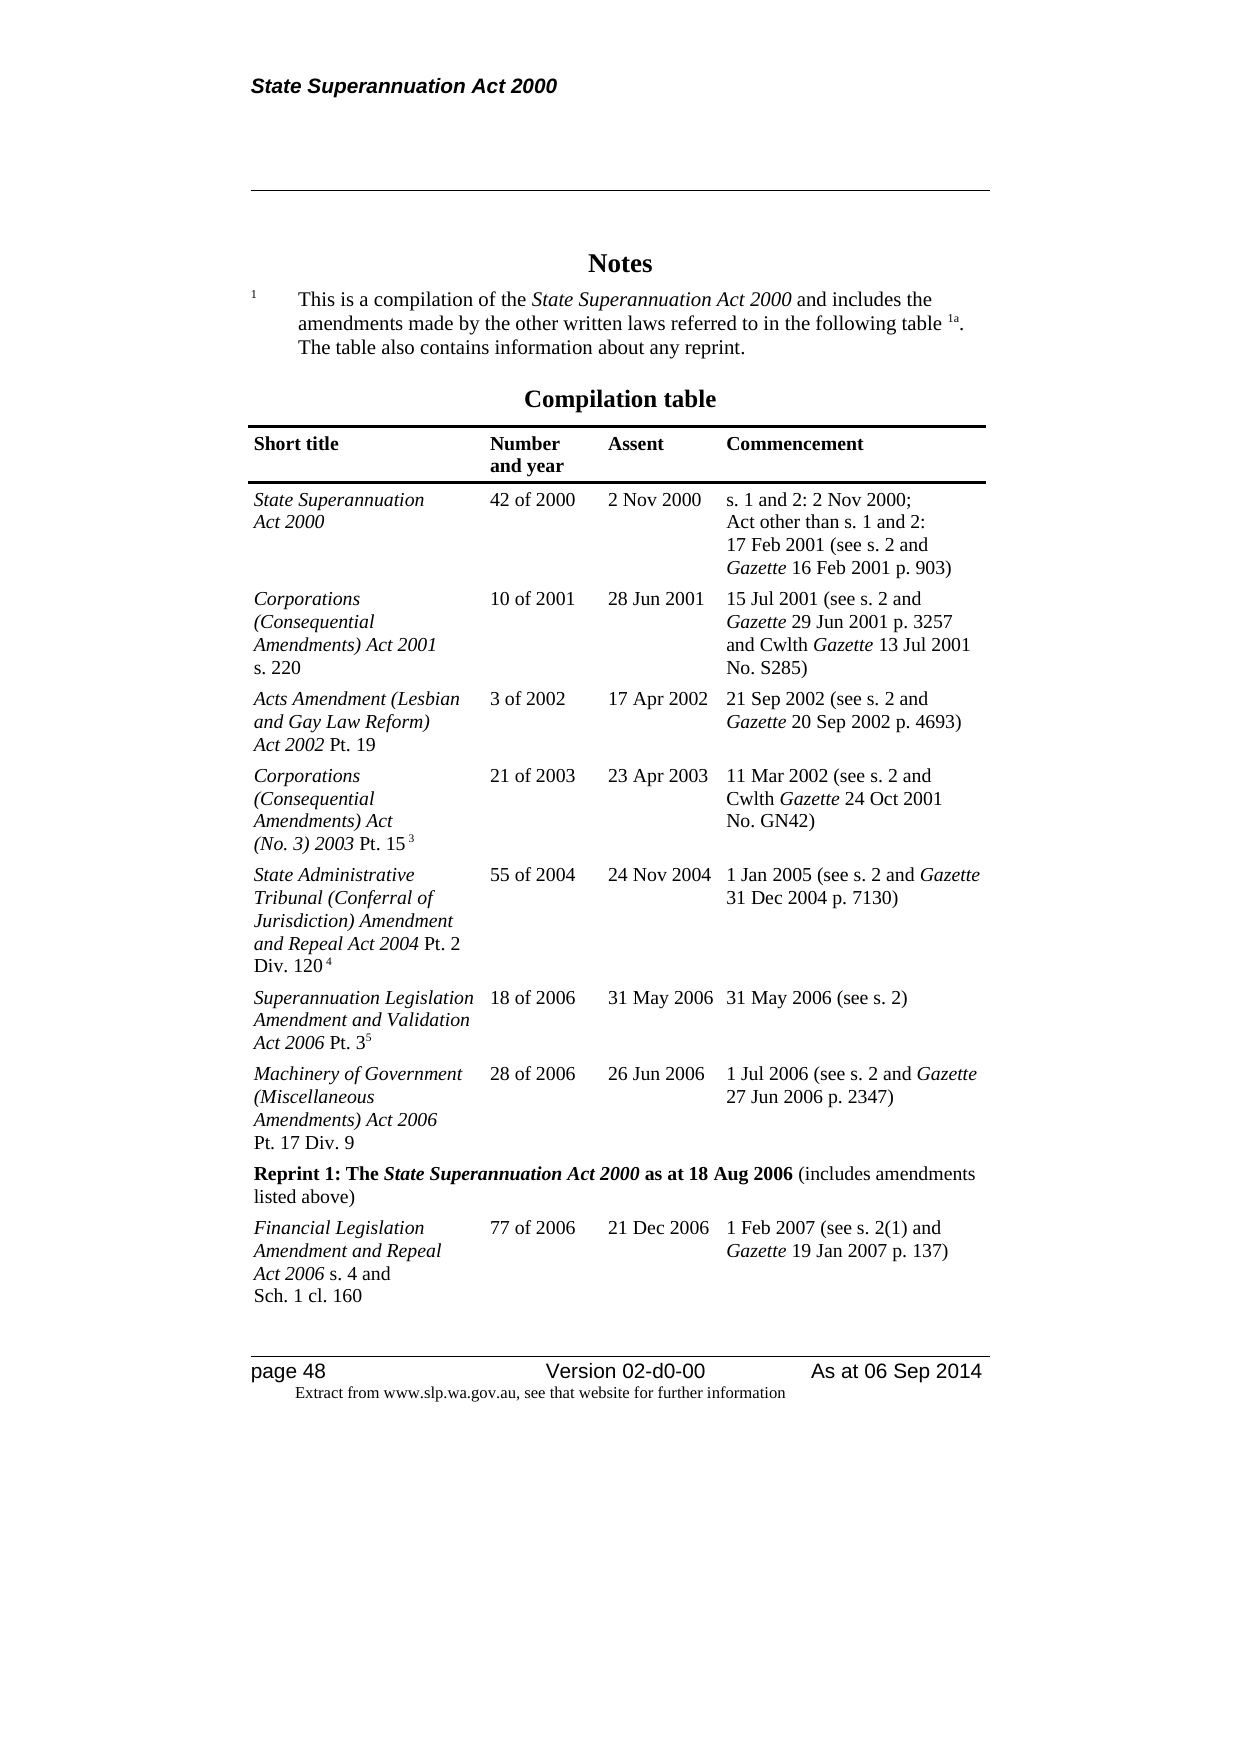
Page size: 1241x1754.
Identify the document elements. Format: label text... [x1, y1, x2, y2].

table_header Commencement [720, 428, 986, 481]
table_cell 18 of 2006 [484, 981, 602, 1058]
table_cell s. 1 and 2: 2 Nov 2000; Act other than s. 1 and 2: 17 Feb 2001 (see s. 2 and Gazette 16 Feb 2001 p. 903) [720, 484, 986, 583]
table_cell 28 of 2006 [484, 1058, 602, 1158]
table_cell 26 Jun 2006 [602, 1058, 720, 1158]
table_cell Corporations (Consequential Amendments) Act (No. 3) 2003 Pt. 15 3 [248, 760, 484, 859]
table_cell 17 Apr 2002 [602, 683, 720, 759]
table_cell 1 Jul 2006 (see s. 2 and Gazette 27 Jun 2006 p. 2347) [720, 1058, 986, 1158]
table_header Short title [248, 428, 484, 481]
subtitle Compilation table [251, 384, 990, 413]
table_cell 31 May 2006 (see s. 2) [720, 981, 986, 1058]
table_cell 24 Nov 2004 [602, 859, 720, 981]
table_cell 1 Jan 2005 (see s. 2 and Gazette 31 Dec 2004 p. 7130) [720, 859, 986, 981]
table_header Assent [602, 428, 720, 481]
table_cell 21 Dec 2006 [602, 1212, 720, 1311]
table_cell Corporations (Consequential Amendments) Act 2001 s. 220 [248, 583, 484, 683]
table_cell 23 Apr 2003 [602, 760, 720, 859]
table_cell 55 of 2004 [484, 859, 602, 981]
table_cell 11 Mar 2002 (see s. 2 and Cwlth Gazette 24 Oct 2001 No. GN42) [720, 760, 986, 859]
table_cell 42 of 2000 [484, 484, 602, 583]
table_cell Financial Legislation Amendment and Repeal Act 2006 s. 4 and Sch. 1 cl. 160 [248, 1212, 484, 1311]
table_cell 31 May 2006 [602, 981, 720, 1058]
table_cell 10 of 2001 [484, 583, 602, 683]
table_cell Machinery of Government (Miscellaneous Amendments) Act 2006 Pt. 17 Div. 9 [248, 1058, 484, 1158]
table_cell Acts Amendment (Lesbian and Gay Law Reform) Act 2002 Pt. 19 [248, 683, 484, 759]
table_cell 2 Nov 2000 [602, 484, 720, 583]
table_cell 21 of 2003 [484, 760, 602, 859]
text 1 This is a compilation of the State Superannuation Act 2000 and includes the amendments made by the other written laws referred to in the following table 1a. The table also contains information about any reprint. [251, 287, 990, 359]
table_cell State Administrative Tribunal (Conferral of Jurisdiction) Amendment and Repeal Act 2004 Pt. 2 Div. 120 4 [248, 859, 484, 981]
table_header Number and year [484, 428, 602, 481]
table_cell 28 Jun 2001 [602, 583, 720, 683]
table_cell 15 Jul 2001 (see s. 2 and Gazette 29 Jun 2001 p. 3257 and Cwlth Gazette 13 Jul 2001 No. S285) [720, 583, 986, 683]
table_cell 21 Sep 2002 (see s. 2 and Gazette 20 Sep 2002 p. 4693) [720, 683, 986, 759]
table_cell 1 Feb 2007 (see s. 2(1) and Gazette 19 Jan 2007 p. 137) [720, 1212, 986, 1311]
table_cell 77 of 2006 [484, 1212, 602, 1311]
table_cell Superannuation Legislation Amendment and Validation Act 2006 Pt. 35 [248, 981, 484, 1058]
table_cell Reprint 1: The State Superannuation Act 2000 as at 18 Aug 2006 (includes amendments listed above) [248, 1158, 986, 1212]
table_cell 3 of 2002 [484, 683, 602, 759]
subtitle Notes [251, 247, 990, 279]
table_cell State Superannuation Act 2000 [248, 484, 484, 583]
